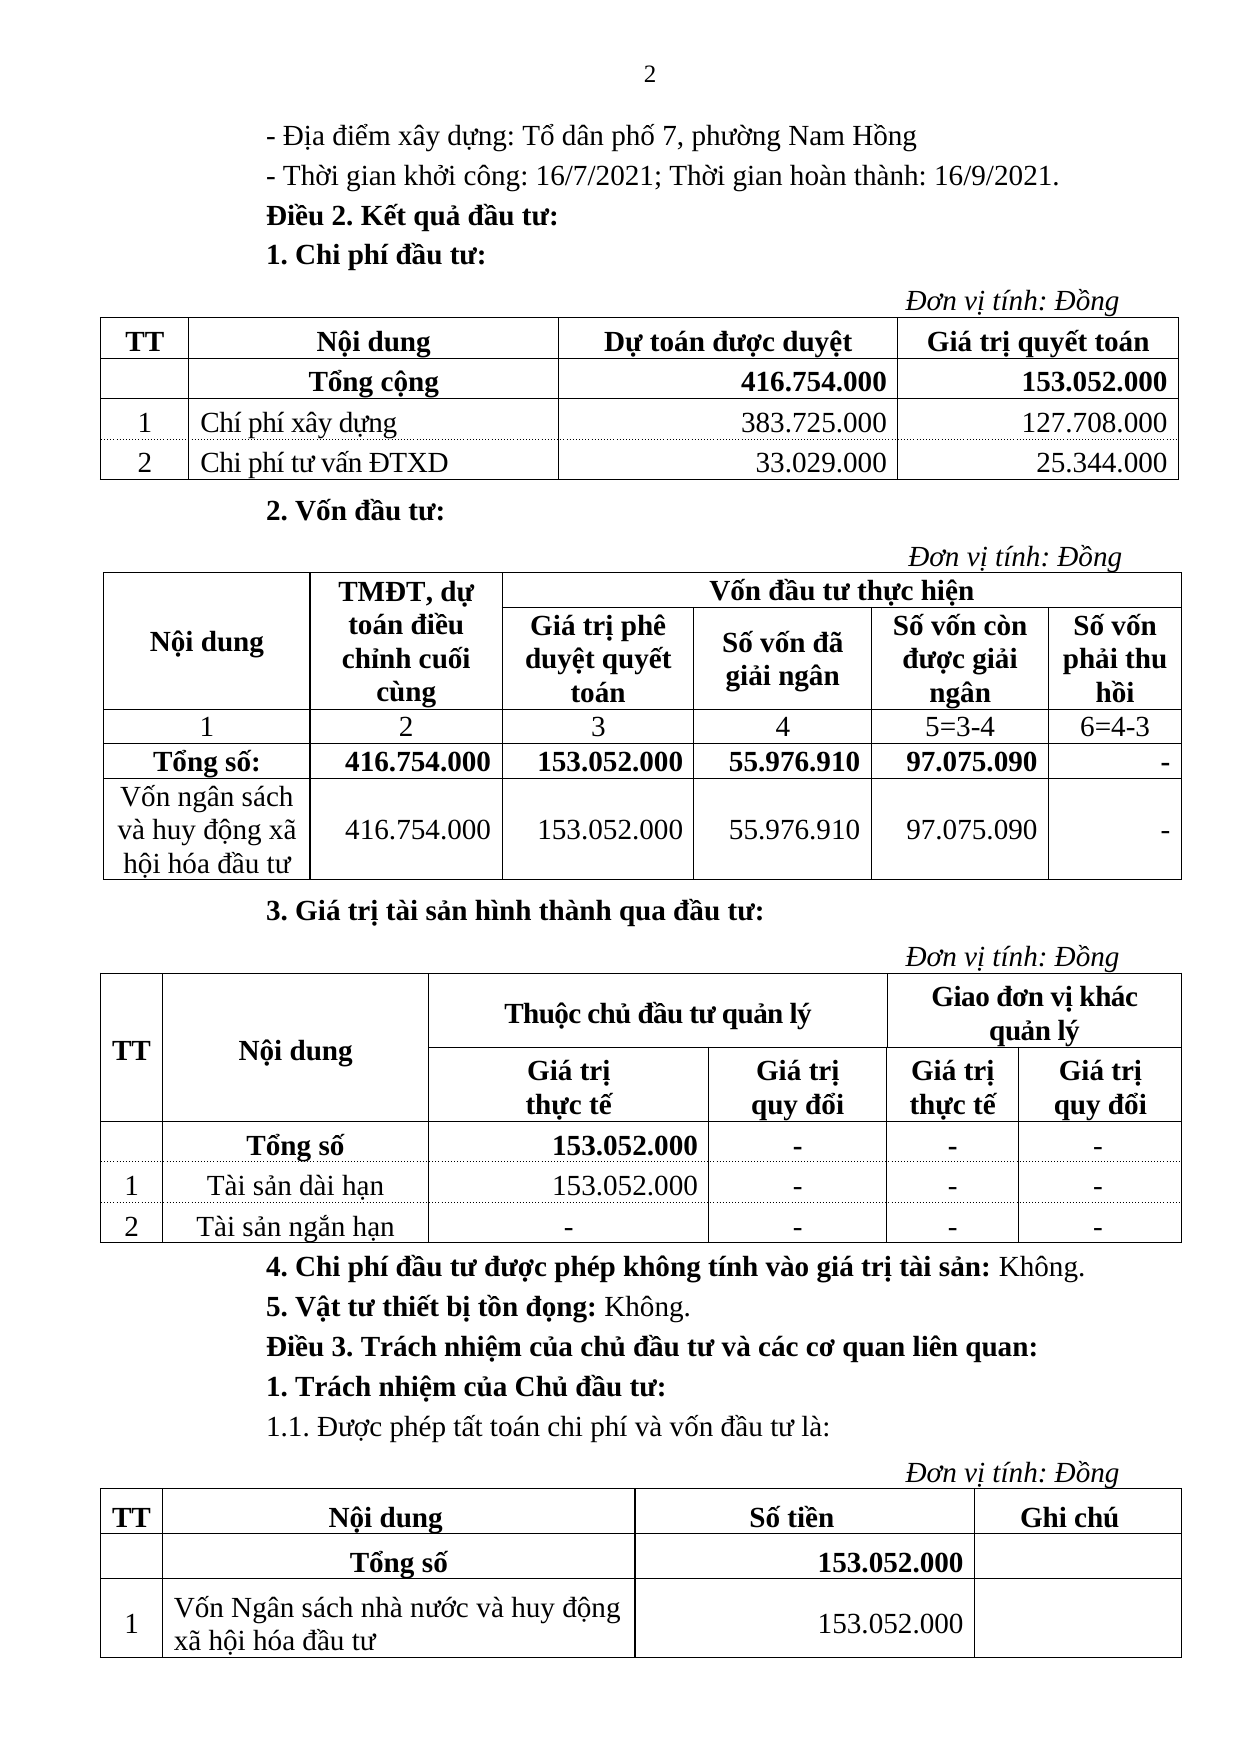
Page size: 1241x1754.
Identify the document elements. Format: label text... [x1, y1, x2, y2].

table_cell - [709, 1202, 886, 1242]
table_cell Tổng số [163, 1534, 634, 1578]
table_cell Tài sản ngắn hạn [163, 1202, 428, 1242]
table_cell Tài sản dài hạn [163, 1161, 428, 1202]
table_cell [975, 1534, 1181, 1578]
text Điều 3. Trách nhiệm của chủ đầu tư và các cơ quan liên quan: [177, 1329, 1122, 1363]
table_cell - [887, 1202, 1018, 1242]
text - Thời gian khởi công: 16/7/2021; Thời gian hoàn thành: 16/9/2021. [177, 158, 1122, 191]
table_header TT [101, 974, 162, 1121]
text Điều 2. Kết quả đầu tư: [177, 198, 1122, 231]
table_cell Số vốn đã giải ngân [694, 608, 871, 708]
table_cell - [887, 1122, 1018, 1161]
table_cell [975, 1579, 1181, 1657]
table_cell Tổng số [163, 1122, 428, 1161]
table_cell 127.708.000 [898, 399, 1178, 439]
table_cell - [1049, 779, 1181, 879]
table_cell Giá trị quy đổi [709, 1048, 886, 1121]
text 1. Chi phí đầu tư: [191, 237, 1122, 271]
table_header Nội dung [189, 318, 558, 358]
table_cell 1 [101, 399, 188, 439]
text Đơn vị tính: Đồng [177, 939, 1122, 972]
table_cell - [1019, 1202, 1181, 1242]
table_cell 153.052.000 [636, 1534, 974, 1578]
table_cell Giá trị thực tế [887, 1048, 1018, 1121]
table_header Vốn đầu tư thực hiện [503, 573, 1181, 607]
text 2. Vốn đầu tư: [177, 493, 1122, 526]
table_cell [101, 1534, 162, 1578]
text 4. Chi phí đầu tư được phép không tính vào giá trị tài sản: Không. [177, 1249, 1122, 1283]
table_header Ghi chú [975, 1489, 1181, 1533]
table_cell 33.029.000 [559, 439, 897, 479]
table_cell 153.052.000 [503, 744, 693, 778]
table_cell 2 [101, 439, 188, 479]
table_cell 3 [503, 710, 693, 743]
table_cell - [429, 1202, 708, 1242]
table_header Số tiền [636, 1489, 974, 1533]
table_cell 383.725.000 [559, 399, 897, 439]
table_cell Số vốn còn được giải ngân [872, 608, 1048, 708]
table_cell Giá trị thực tế [429, 1048, 708, 1121]
table_cell 5=3-4 [872, 710, 1048, 743]
table_cell 1 [101, 1579, 162, 1657]
table_cell 1 [104, 710, 309, 743]
table_header Nội dung [104, 573, 309, 708]
table_cell 153.052.000 [429, 1122, 708, 1161]
table_cell - [887, 1161, 1018, 1202]
table_header Nội dung [163, 974, 428, 1121]
table_cell [101, 359, 188, 398]
table_cell 4 [694, 710, 871, 743]
table_cell 153.052.000 [503, 779, 693, 879]
text Đơn vị tính: Đồng [177, 1455, 1122, 1488]
table_header Giá trị quyết toán [898, 318, 1178, 358]
table_cell Giá trị quy đổi [1019, 1048, 1181, 1121]
table_cell [101, 1122, 162, 1161]
table_cell Số vốn phải thu hồi [1049, 608, 1181, 708]
table_cell Tổng số: [104, 744, 309, 778]
table_cell Chí phí xây dựng [189, 399, 558, 439]
table_cell Vốn ngân sách và huy động xã hội hóa đầu tư [104, 779, 309, 879]
table_cell - [1049, 744, 1181, 778]
text 1.1. Được phép tất toán chi phí và vốn đầu tư là: [177, 1409, 1122, 1442]
text 1. Trách nhiệm của Chủ đầu tư: [177, 1369, 1122, 1402]
table_cell 416.754.000 [559, 359, 897, 398]
text - Địa điểm xây dựng: Tổ dân phố 7, phường Nam Hồng [177, 118, 1122, 152]
table_cell - [1019, 1122, 1181, 1161]
table_cell 97.075.090 [872, 779, 1048, 879]
table_cell 55.976.910 [694, 779, 871, 879]
table_cell Giá trị phê duyệt quyết toán [503, 608, 693, 708]
table_cell 416.754.000 [311, 744, 502, 778]
table_cell Tổng cộng [189, 359, 558, 398]
table_cell 2 [311, 710, 502, 743]
table_header TMĐT, dự toán điều chỉnh cuối cùng [311, 573, 502, 708]
table_cell Vốn Ngân sách nhà nước và huy động xã hội hóa đầu tư [163, 1579, 634, 1657]
table_cell 2 [101, 1202, 162, 1242]
table_header TT [101, 318, 188, 358]
table_cell 6=4-3 [1049, 710, 1181, 743]
text Đơn vị tính: Đồng [177, 539, 1122, 572]
table_cell 1 [101, 1161, 162, 1202]
table_cell 55.976.910 [694, 744, 871, 778]
table_cell 153.052.000 [898, 359, 1178, 398]
table_header Dự toán được duyệt [559, 318, 897, 358]
table_header Nội dung [163, 1489, 634, 1533]
table_cell - [709, 1161, 886, 1202]
table_cell 97.075.090 [872, 744, 1048, 778]
table_cell 153.052.000 [429, 1161, 708, 1202]
table_cell 25.344.000 [898, 439, 1178, 479]
table_cell - [709, 1122, 886, 1161]
text 3. Giá trị tài sản hình thành qua đầu tư: [177, 893, 1122, 926]
table_cell Chi phí tư vấn ĐTXD [189, 439, 558, 479]
table_header Thuộc chủ đầu tư quản lý [429, 974, 887, 1047]
table_cell 416.754.000 [311, 779, 502, 879]
text Đơn vị tính: Đồng [177, 283, 1122, 317]
table_cell 153.052.000 [636, 1579, 974, 1657]
table_header TT [101, 1489, 162, 1533]
table_cell - [1019, 1161, 1181, 1202]
table_header Giao đơn vị khác quản lý [888, 974, 1181, 1047]
text 5. Vật tư thiết bị tồn đọng: Không. [177, 1289, 1122, 1323]
